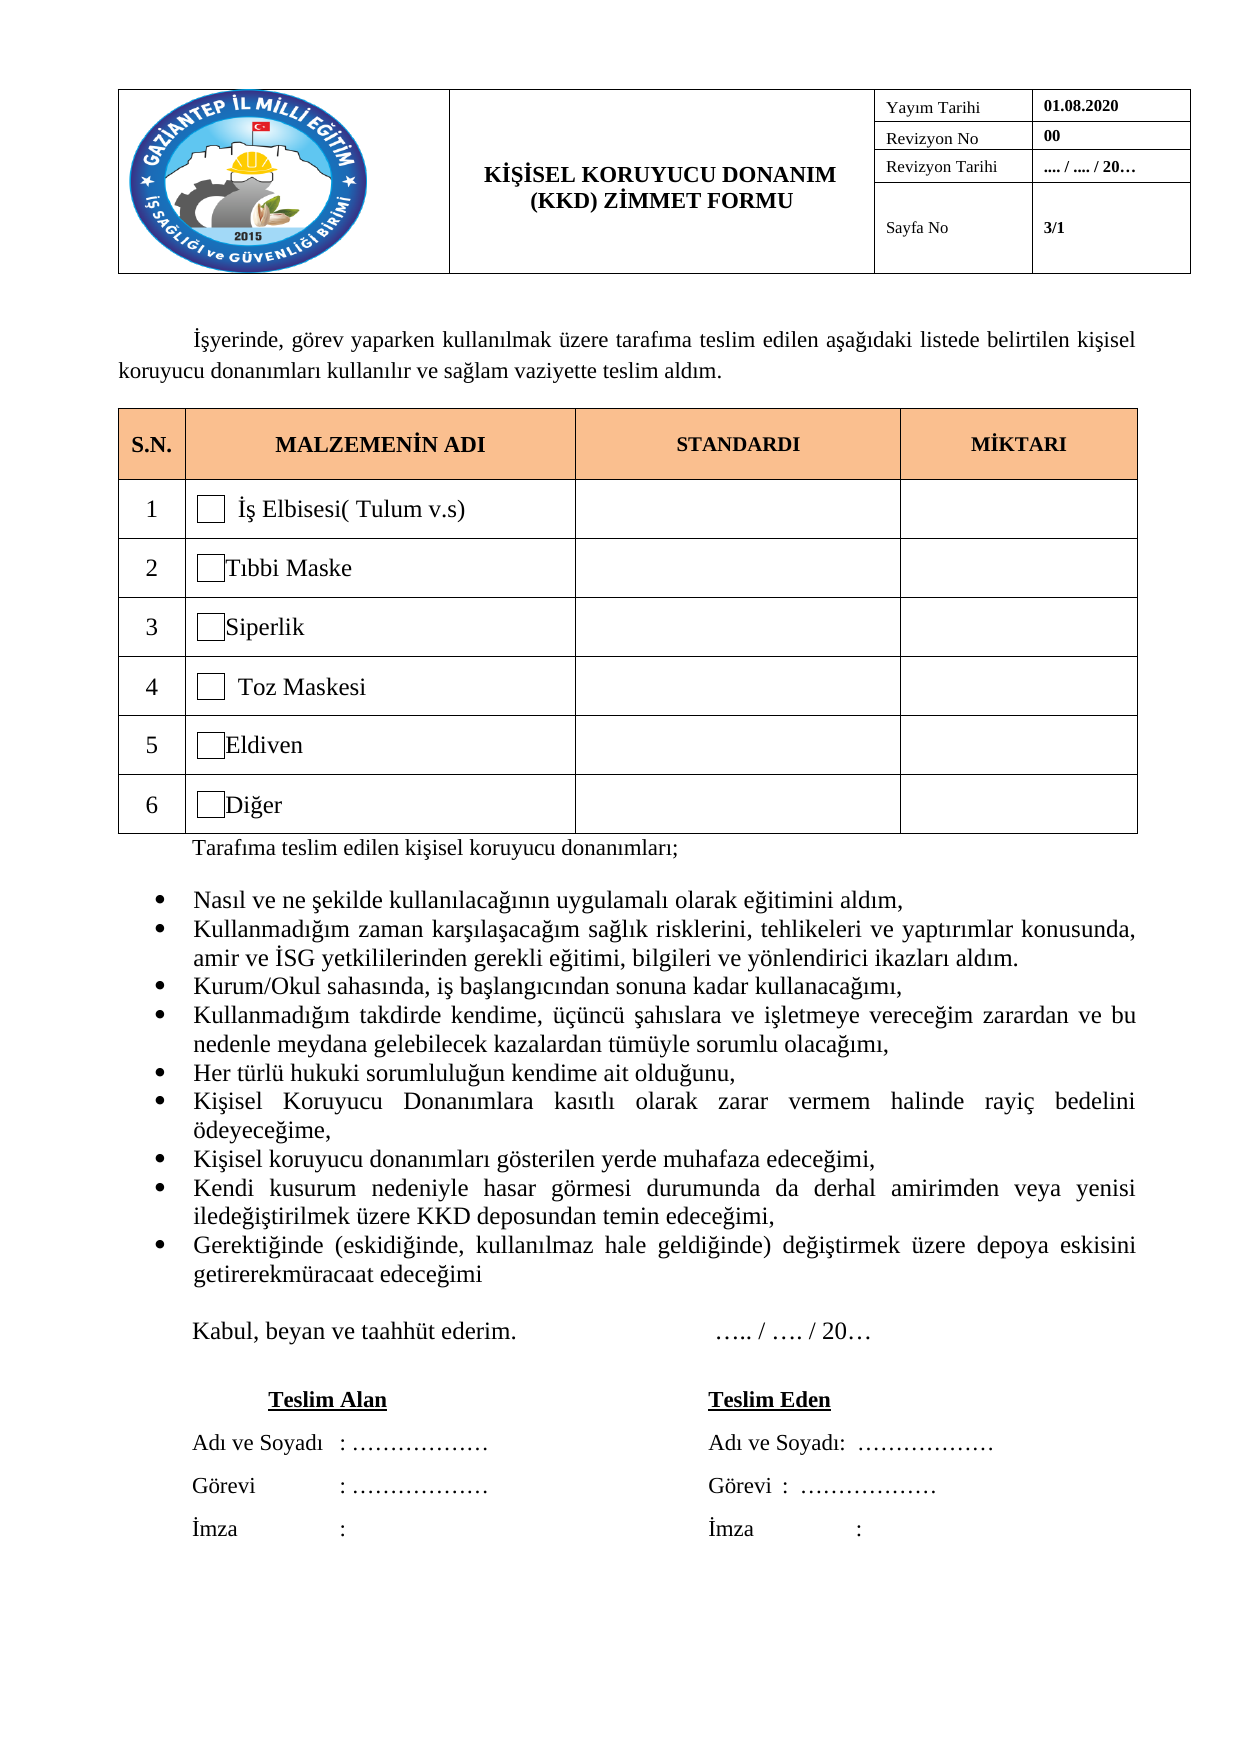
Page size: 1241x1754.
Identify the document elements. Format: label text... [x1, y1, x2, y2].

table_cell 2 [119, 539, 185, 597]
table_header [119, 90, 129, 272]
table_cell 1 [119, 480, 185, 538]
table_cell [576, 480, 900, 538]
table_cell 4 [119, 657, 185, 715]
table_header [450, 90, 874, 272]
table_cell [576, 716, 900, 774]
table_header [367, 90, 449, 272]
table_cell 5 [119, 716, 185, 774]
text Teslim Alan Teslim Eden [193, 1386, 1137, 1413]
table_cell Diğer [186, 775, 575, 833]
table_cell 1/1 [1033, 183, 1190, 272]
table_cell Sayfa No [875, 183, 1032, 272]
table_header MALZEMENİN ADI [186, 409, 575, 479]
text Kabul, beyan ve taahhüt ederim. ….. / …. / 20… [118, 1316, 1137, 1345]
table_cell .... / .... / 20… [1033, 150, 1190, 182]
table_cell 00 [1033, 122, 1190, 149]
table_cell Revizyon No [875, 122, 1032, 149]
picture [129, 89, 367, 273]
text Görevi : ……………… Görevi : ……………… [118, 1472, 1137, 1498]
table_cell [901, 657, 1137, 715]
table_cell 6 [119, 775, 185, 833]
text Tarafıma teslim edilen kişisel koruyucu donanımları; [118, 834, 1137, 861]
table_cell [576, 657, 900, 715]
table_cell Revizyon Tarihi [875, 150, 1032, 182]
text İşyerinde, görev yaparken kullanılmak üzere tarafıma teslim edilen aşağıdaki listede belirtilen kişisel koruyucu donanımları kullanılır ve sağlam vaziyette teslim aldım. [118, 327, 1137, 383]
table_cell Tıbbi Maske [186, 539, 575, 597]
table_cell [576, 539, 900, 597]
list Kullanmadığım zaman karşılaşacağım sağlık risklerini, tehlikeleri ve yaptırımlar konusunda, amir ve İSG yetkililerinden gerekli eğitimi, bilgileri ve yönlendirici ikazları aldım. [156, 914, 1137, 971]
table_cell 01.08.2020 [1033, 90, 1190, 121]
table_header S.N. [119, 409, 185, 479]
list Her türlü hukuki sorumluluğun kendime ait olduğunu, [156, 1058, 1137, 1086]
table_cell [901, 598, 1137, 656]
table_cell [901, 716, 1137, 774]
table_cell [576, 598, 900, 656]
list Kişisel koruyucu donanımları gösterilen yerde muhafaza edeceğimi, [156, 1144, 1137, 1173]
list Gerektiğinde (eskidiğinde, kullanılmaz hale geldiğinde) değiştirmek üzere depoya eskisini getirerekmüracaat edeceğimi [156, 1230, 1137, 1288]
table_cell [901, 775, 1137, 833]
table_header STANDARDI [576, 409, 900, 479]
text İmza : İmza : [118, 1514, 1137, 1541]
table_cell Yayım Tarihi [875, 90, 1032, 121]
list Kişisel Koruyucu Donanımlara kasıtlı olarak zarar vermem halinde rayiç bedelini ödeyeceğime, [156, 1086, 1137, 1144]
text Adı ve Soyadı : ……………… Adı ve Soyadı: ……………… [118, 1429, 1137, 1456]
list Kendi kusurum nedeniyle hasar görmesi durumunda da derhal amirimden veya yenisi iledeğiştirilmek üzere KKD deposundan temin edeceğimi, [156, 1173, 1137, 1230]
table_cell İş Elbisesi( Tulum v.s) [186, 480, 575, 538]
table_cell Siperlik [186, 598, 575, 656]
list Nasıl ve ne şekilde kullanılacağının uygulamalı olarak eğitimini aldım, [156, 885, 1137, 914]
table_cell Eldiven [186, 716, 575, 774]
table_cell 3 [119, 598, 185, 656]
table_cell [576, 775, 900, 833]
table_cell [901, 539, 1137, 597]
list Kurum/Okul sahasında, iş başlangıcından sonuna kadar kullanacağımı, [156, 971, 1137, 1000]
table_header MİKTARI [901, 409, 1137, 479]
list Kullanmadığım takdirde kendime, üçüncü şahıslara ve işletmeye vereceğim zarardan ve bu nedenle meydana gelebilecek kazalardan tümüyle sorumlu olacağımı, [156, 1000, 1137, 1058]
table_cell [901, 480, 1137, 538]
table_cell Toz Maskesi [186, 657, 575, 715]
